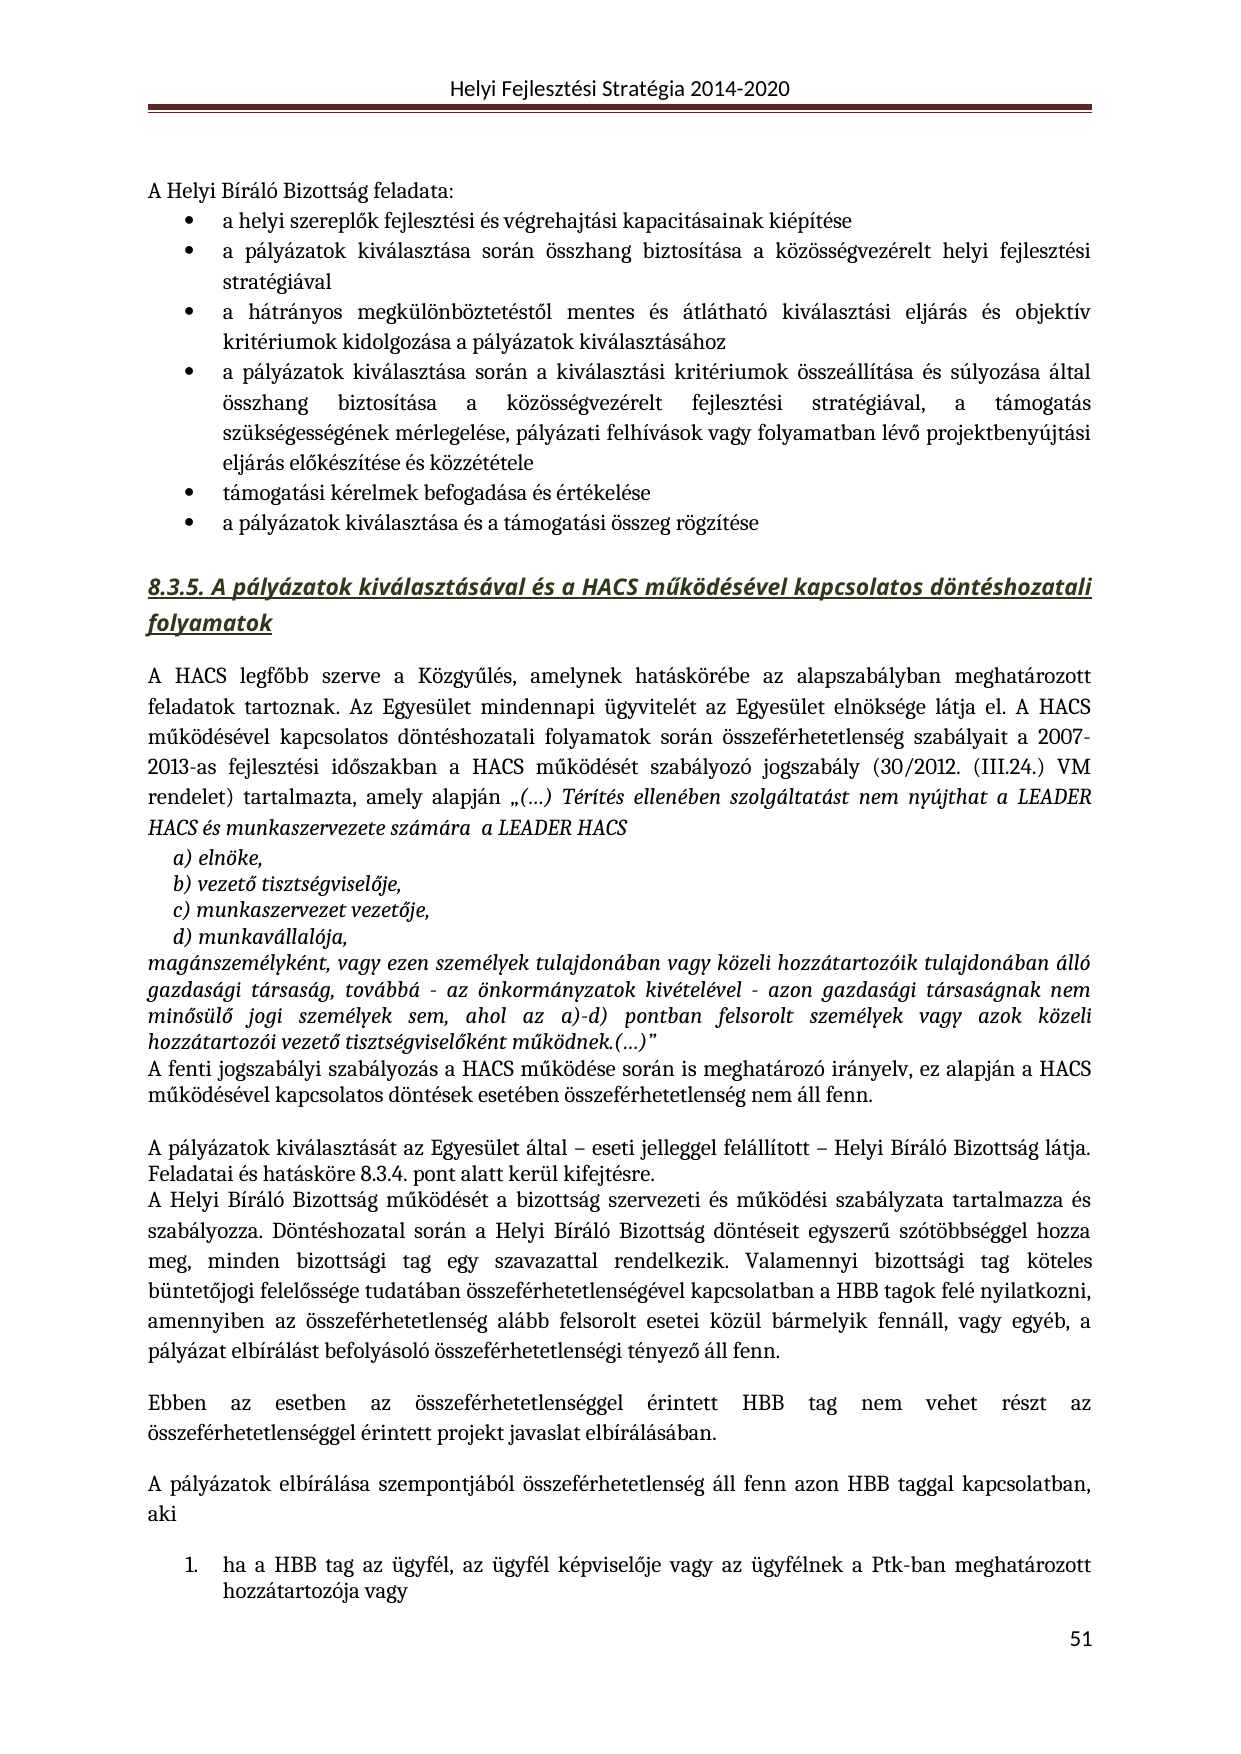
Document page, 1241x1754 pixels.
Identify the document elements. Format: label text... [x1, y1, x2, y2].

list támogatási kérelmek befogadása és értékelése [185, 480, 1092, 506]
text 8.3.5. A pályázatok kiválasztásával és a HACS működésével kapcsolatos döntéshozatali folyamatok [148, 599, 1092, 638]
text 8.3.5. A pályázatok kiválasztásával és a HACS működésével kapcsolatos döntéshozatali folyamatok [148, 571, 1092, 597]
text b) vezető tisztségviselője, [148, 871, 1092, 897]
list a hátrányos megkülönböztetéstől mentes és átlátható kiválasztási eljárás és objektív kritériumok kidolgozása a pályázatok kiválasztásához [185, 299, 1092, 355]
list ha a HBB tag az ügyfél, az ügyfél képviselője vagy az ügyfélnek a Ptk-ban meghatározott hozzátartozója vagy [185, 1552, 1092, 1604]
text A Helyi Bíráló Bizottság működését a bizottság szervezeti és működési szabályzata tartalmazza és szabályozza. Döntéshozatal során a Helyi Bíráló Bizottság döntéseit egyszerű szótöbbséggel hozza meg, minden bizottsági tag egy szavazattal rendelkezik. Valamennyi bizottsági tag köteles büntetőjogi felelőssége tudatában összeférhetetlenségével kapcsolatban a HBB tagok felé nyilatkozni, amennyiben az összeférhetetlenség alább felsorolt esetei közül bármelyik fennáll, vagy egyéb, a pályázat elbírálást befolyásoló összeférhetetlenségi tényező áll fenn. [148, 1187, 1092, 1364]
text A Helyi Bíráló Bizottság feladata: [148, 178, 1092, 204]
text A fenti jogszabályi szabályozás a HACS működése során is meghatározó irányelv, ez alapján a HACS működésével kapcsolatos döntések esetében összeférhetetlenség nem áll fenn. [148, 1055, 1092, 1108]
text Ebben az esetben az összeférhetetlenséggel érintett HBB tag nem vehet részt az összeférhetetlenséggel érintett projekt javaslat elbírálásában. [148, 1389, 1092, 1446]
text A HACS legfőbb szerve a Közgyűlés, amelynek hatáskörébe az alapszabályban meghatározott feladatok tartoznak. Az Egyesület mindennapi ügyvitelét az Egyesület elnöksége látja el. A HACS működésével kapcsolatos döntéshozatali folyamatok során összeférhetetlenség szabályait a 2007-2013-as fejlesztési időszakban a HACS működését szabályozó jogszabály (30/2012. (III.24.) VM rendelet) tartalmazta, amely alapján „(…) Térítés ellenében szolgáltatást nem nyújthat a LEADER HACS és munkaszervezete számára a LEADER HACS [148, 663, 1092, 841]
list a pályázatok kiválasztása során a kiválasztási kritériumok összeállítása és súlyozása által összhang biztosítása a közösségvezérelt fejlesztési stratégiával, a támogatás szükségességének mérlegelése, pályázati felhívások vagy folyamatban lévő projektbenyújtási eljárás előkészítése és közzététele [185, 359, 1092, 476]
text a) elnöke, [148, 844, 1092, 871]
list a pályázatok kiválasztása során összhang biztosítása a közösségvezérelt helyi fejlesztési stratégiával [185, 238, 1092, 295]
list a pályázatok kiválasztása és a támogatási összeg rögzítése [185, 510, 1092, 537]
text d) munkavállalója, [148, 924, 1092, 950]
list a helyi szereplők fejlesztési és végrehajtási kapacitásainak kiépítése [185, 208, 1092, 234]
text A pályázatok elbírálása szempontjából összeférhetetlenség áll fenn azon HBB taggal kapcsolatban, aki [148, 1471, 1092, 1527]
text magánszemélyként, vagy ezen személyek tulajdonában vagy közeli hozzátartozóik tulajdonában álló gazdasági társaság, továbbá - az önkormányzatok kivételével - azon gazdasági társaságnak nem minősülő jogi személyek sem, ahol az a)-d) pontban felsorolt személyek vagy azok közeli hozzátartozói vezető tisztségviselőként működnek.(…)” [148, 950, 1092, 1055]
text c) munkaszervezet vezetője, [148, 897, 1092, 924]
text A pályázatok kiválasztását az Egyesület által – eseti jelleggel felállított – Helyi Bíráló Bizottság látja. Feladatai és hatásköre 8.3.4. pont alatt kerül kifejtésre. [148, 1134, 1092, 1187]
